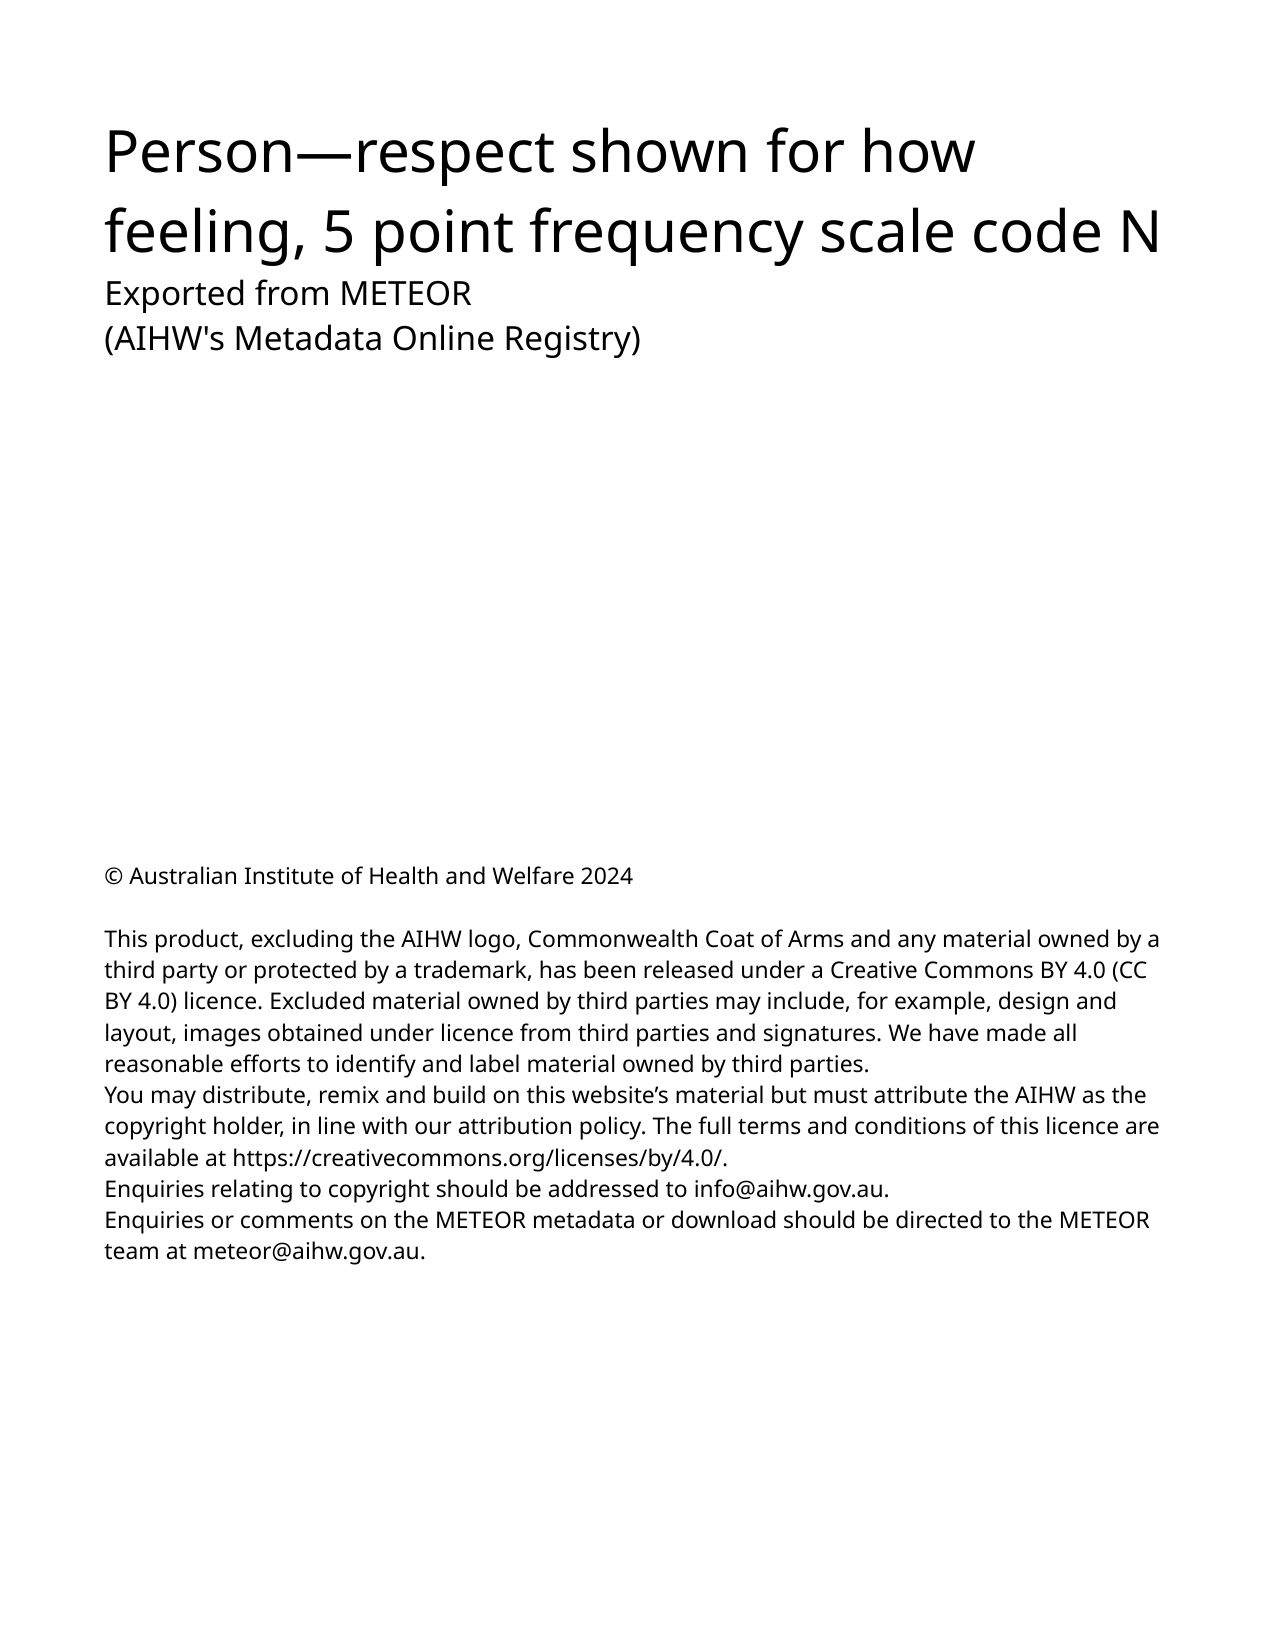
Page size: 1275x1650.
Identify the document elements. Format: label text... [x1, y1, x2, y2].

text You may distribute, remix and build on this website’s material but must attribute the AIHW as the copyright holder, in line with our attribution policy. The full terms and conditions of this licence are available at https://creativecommons.org/licenses/by/4.0/. [104, 1079, 1171, 1173]
text Enquiries relating to copyright should be addressed to info@aihw.gov.au. [104, 1173, 1171, 1204]
text © Australian Institute of Health and Welfare 2024 [104, 860, 1171, 891]
text Enquiries or comments on the METEOR metadata or download should be directed to the METEOR team at meteor@aihw.gov.au. [104, 1204, 1171, 1266]
subtitle (AIHW's Metadata Online Registry) [104, 315, 1171, 360]
subtitle Exported from METEOR [104, 269, 1171, 315]
text This product, excluding the AIHW logo, Commonwealth Coat of Arms and any material owned by a third party or protected by a trademark, has been released under a Creative Commons BY 4.0 (CC BY 4.0) licence. Excluded material owned by third parties may include, for example, design and layout, images obtained under licence from third parties and signatures. We have made all reasonable efforts to identify and label material owned by third parties. [104, 923, 1171, 1079]
title Person—respect shown for how feeling, 5 point frequency scale code N [104, 110, 1171, 269]
